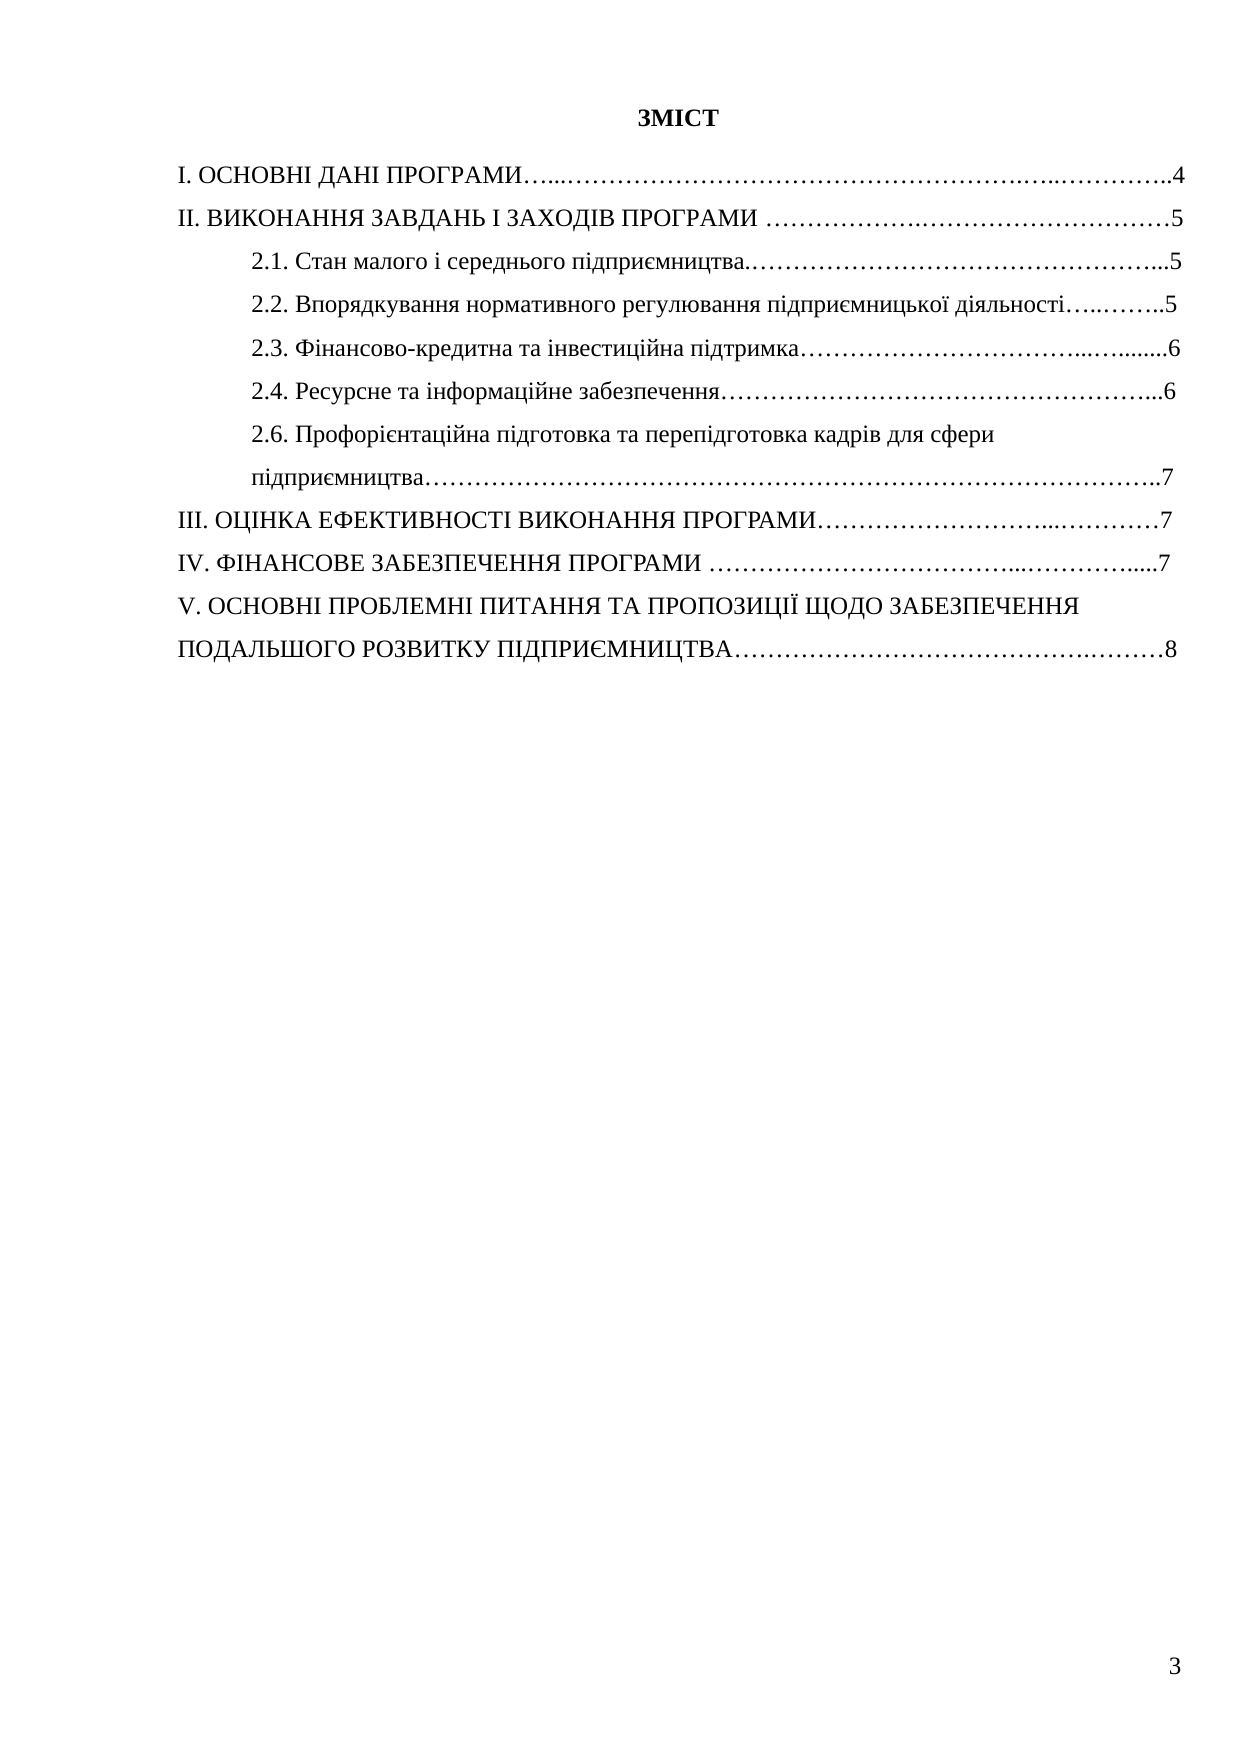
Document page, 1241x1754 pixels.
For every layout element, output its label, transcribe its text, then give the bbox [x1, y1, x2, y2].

text ІІІ. ОЦІНКА ЕФЕКТИВНОСТІ ВИКОНАННЯ ПРОГРАМИ………………………...…………7 [177, 505, 1196, 534]
text 2.2. Впорядкування нормативного регулювання підприємницької діяльності…..……..5 [177, 289, 1196, 318]
text 2.3. Фінансово-кредитна та інвестиційна підтримка……………………………...…........6 [177, 333, 1196, 361]
text 2.1. Стан малого і середнього підприємництва.…………………………………………...5 [177, 246, 1196, 275]
text 2.4. Ресурсне та інформаційне забезпечення……………………………………………...6 [251, 376, 1196, 404]
text І. ОСНОВНІ ДАНІ ПРОГРАМИ…...……………………………………………….…..…………..4 [177, 160, 1196, 189]
text V. ОСНОВНІ ПРОБЛЕМНІ ПИТАННЯ ТА ПРОПОЗИЦІЇ ЩОДО ЗАБЕЗПЕЧЕННЯ ПОДАЛЬШОГО РОЗВИТКУ ПІДПРИЄМНИЦТВА…………………………………….………8 [177, 591, 1196, 663]
title ЗМІСТ [177, 103, 1181, 131]
text IV. ФІНАНСОВЕ ЗАБЕЗПЕЧЕННЯ ПРОГРАМИ ………………………………...………….....7 [177, 548, 1196, 577]
text 2.6. Профорієнтаційна підготовка та перепідготовка кадрів для сфери підприємництва……………………………………………………………………………..7 [251, 419, 1196, 491]
text ІІ. ВИКОНАННЯ ЗАВДАНЬ І ЗАХОДІВ ПРОГРАМИ ……………….…………………………5 [177, 203, 1196, 232]
